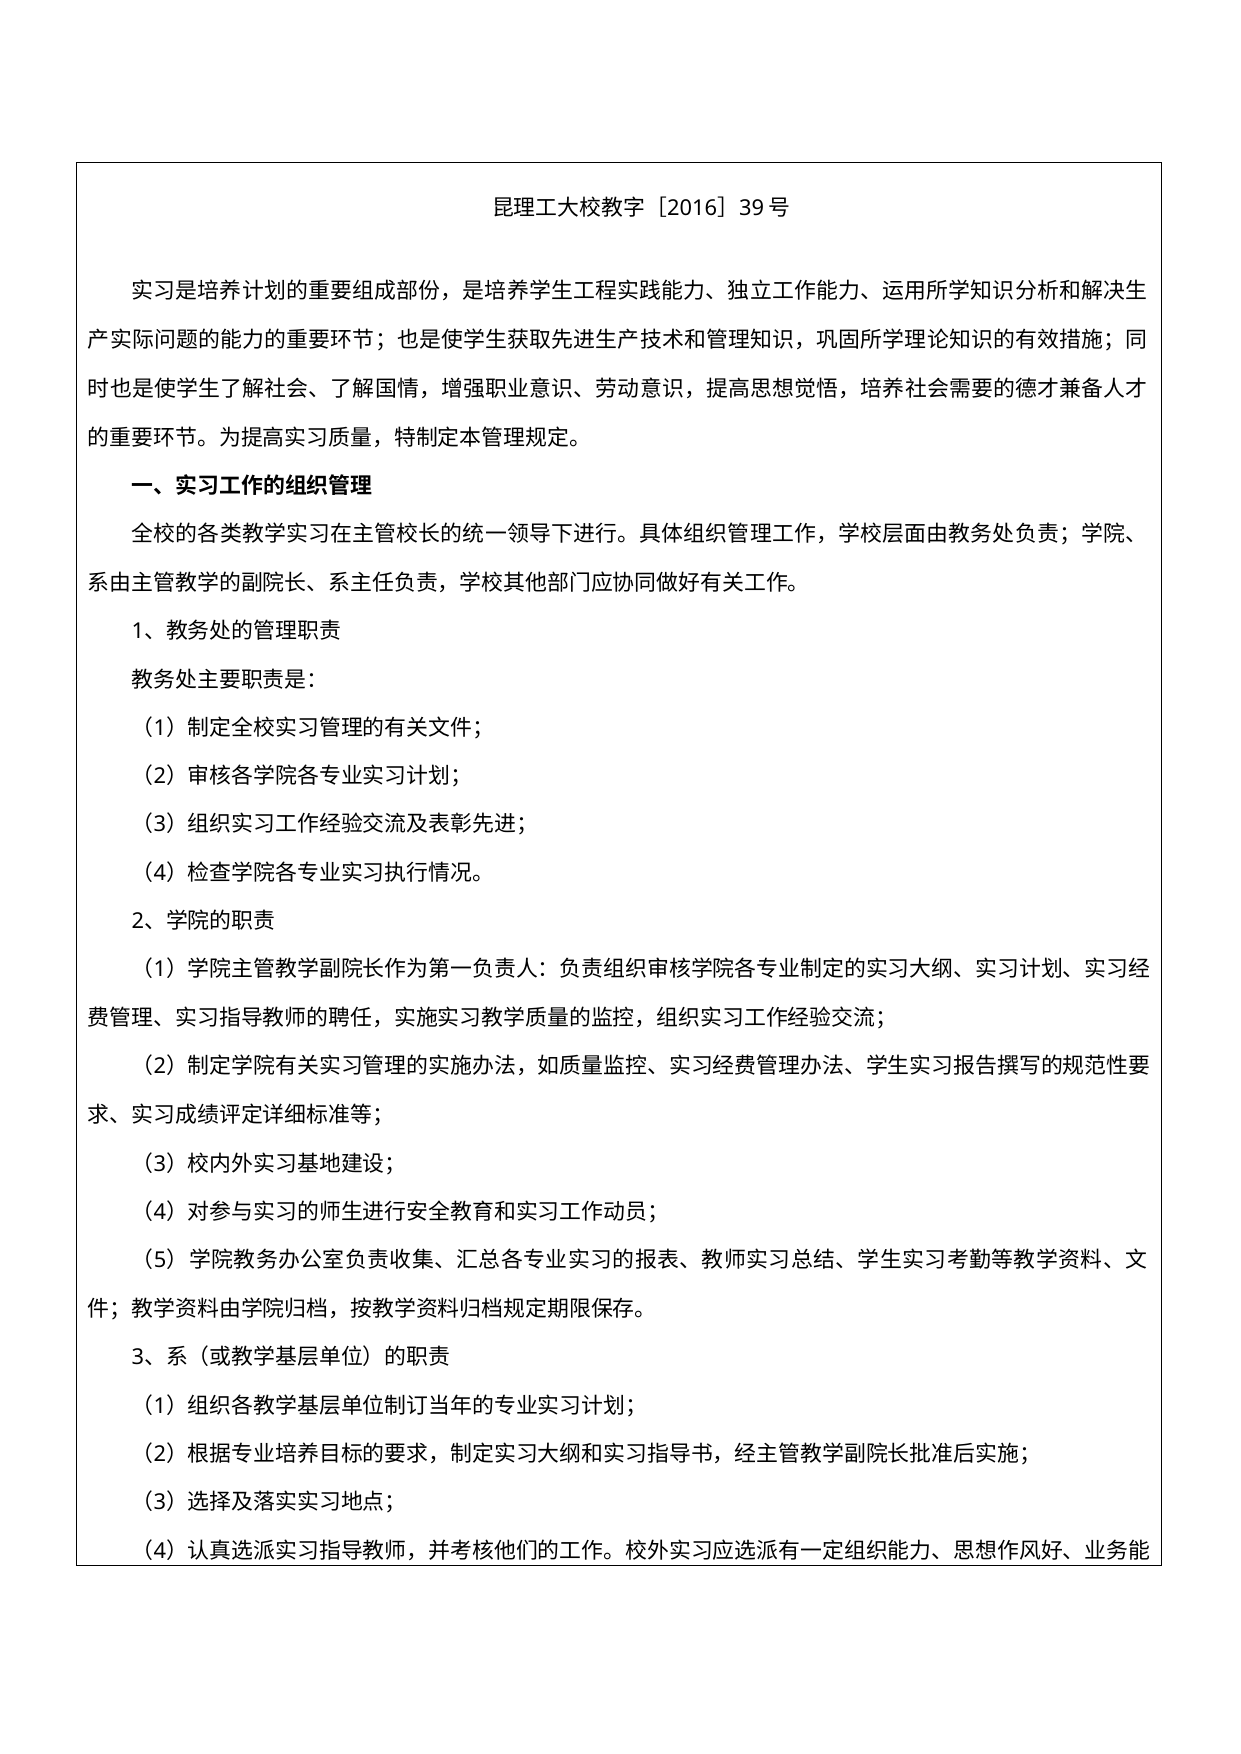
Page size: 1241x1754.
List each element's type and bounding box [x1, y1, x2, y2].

table_cell [77, 163, 1161, 1565]
